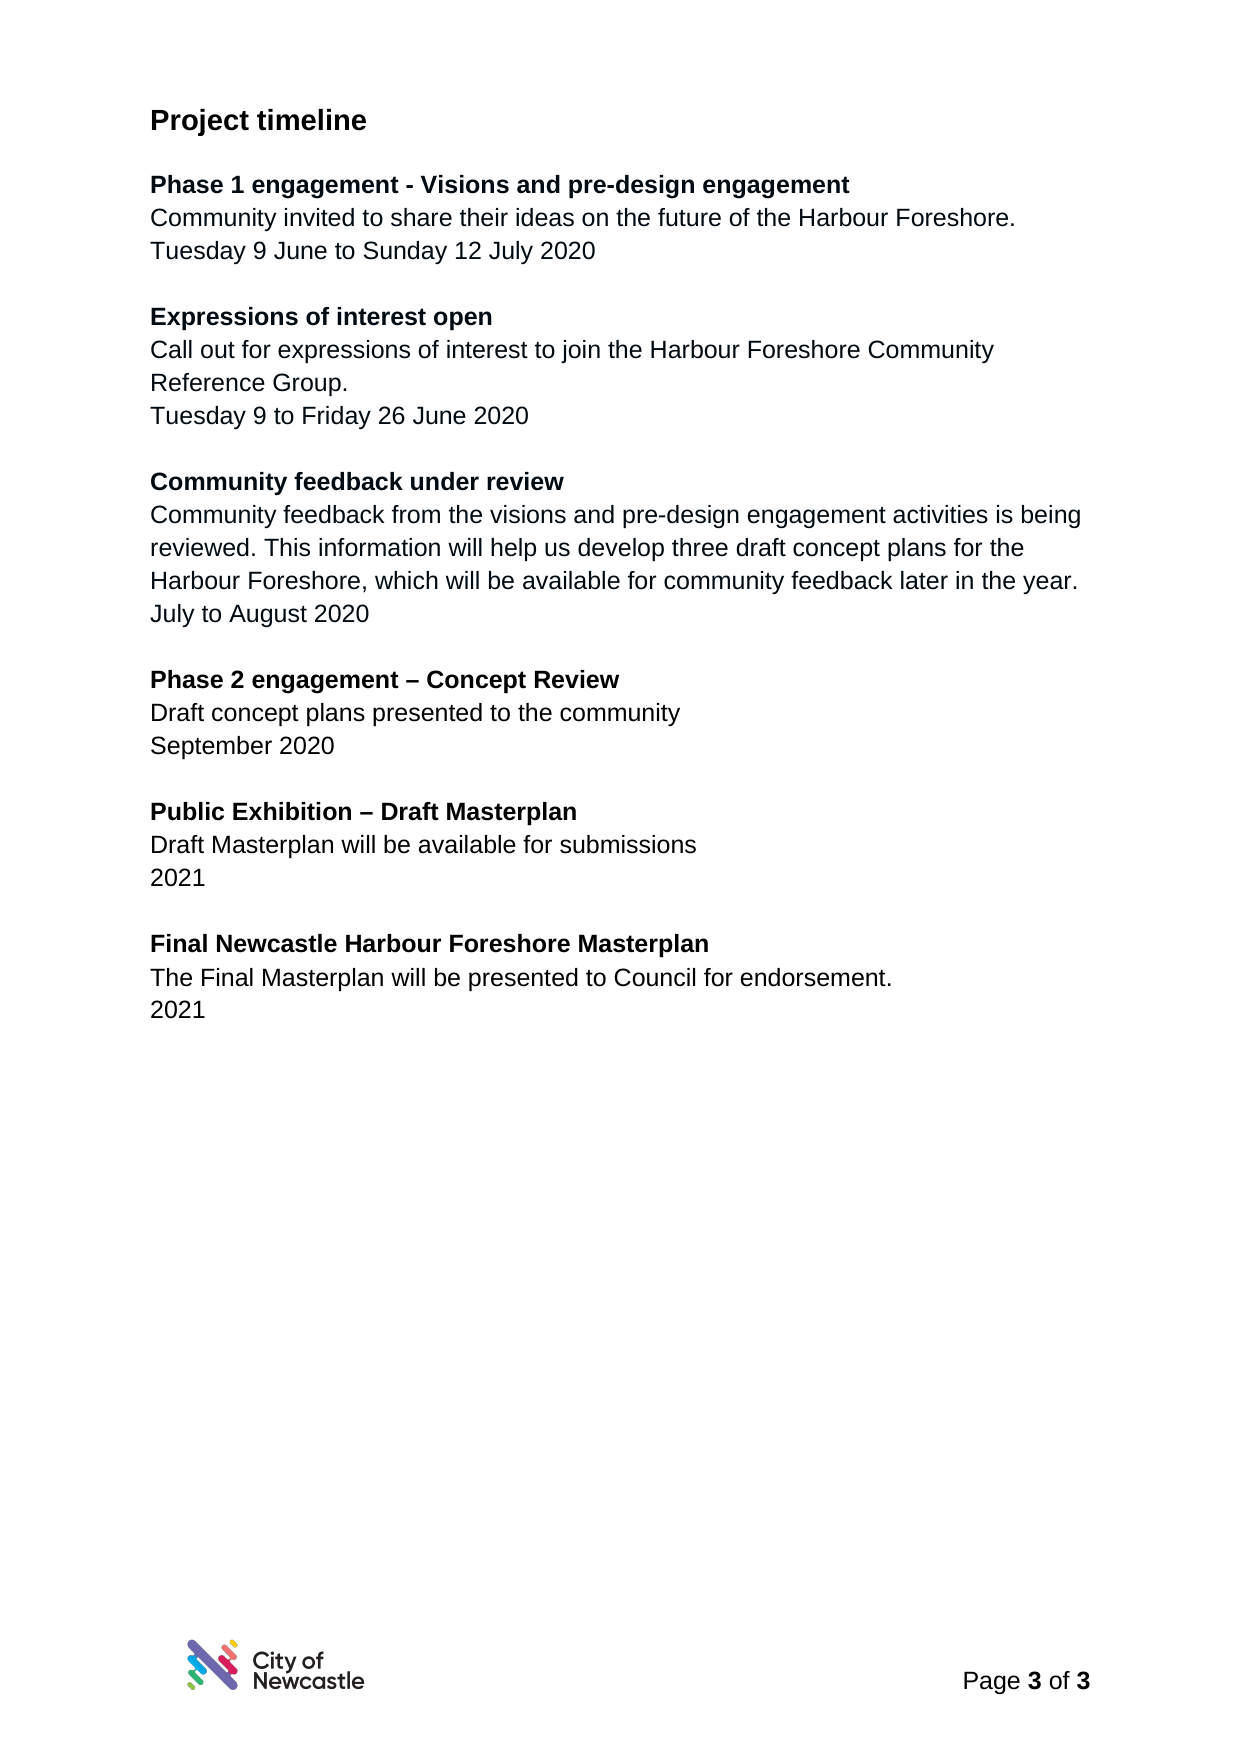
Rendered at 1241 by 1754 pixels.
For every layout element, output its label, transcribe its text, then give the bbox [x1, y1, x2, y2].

text Tuesday 9 June to Sunday 12 July 2020 Expressions of interest open [150, 236, 1090, 331]
picture [151, 1614, 401, 1726]
text Community invited to share their ideas on the future of the Harbour Foreshore. [150, 203, 1090, 232]
text Phase 2 engagement – Concept Review Draft concept plans presented to the community September 2020 [150, 632, 1090, 760]
text Final Newcastle Harbour Foreshore Masterplan The Final Masterplan will be presented to Council for endorsement. 2021 [150, 896, 1090, 1024]
text Phase 1 engagement - Visions and pre-design engagement [150, 137, 1090, 199]
text Tuesday 9 to Friday 26 June 2020 Community feedback under review [150, 401, 1090, 496]
text Project timeline [150, 103, 1090, 137]
text Public Exhibition – Draft Masterplan Draft Masterplan will be available for submissions 2021 [150, 764, 1090, 892]
text Community feedback from the visions and pre-design engagement activities is being reviewed. This information will help us develop three draft concept plans for the Harbour Foreshore, which will be available for community feedback later in the year. July to August 2020 [150, 500, 1090, 628]
text Call out for expressions of interest to join the Harbour Foreshore Community Reference Group. [150, 335, 1090, 397]
